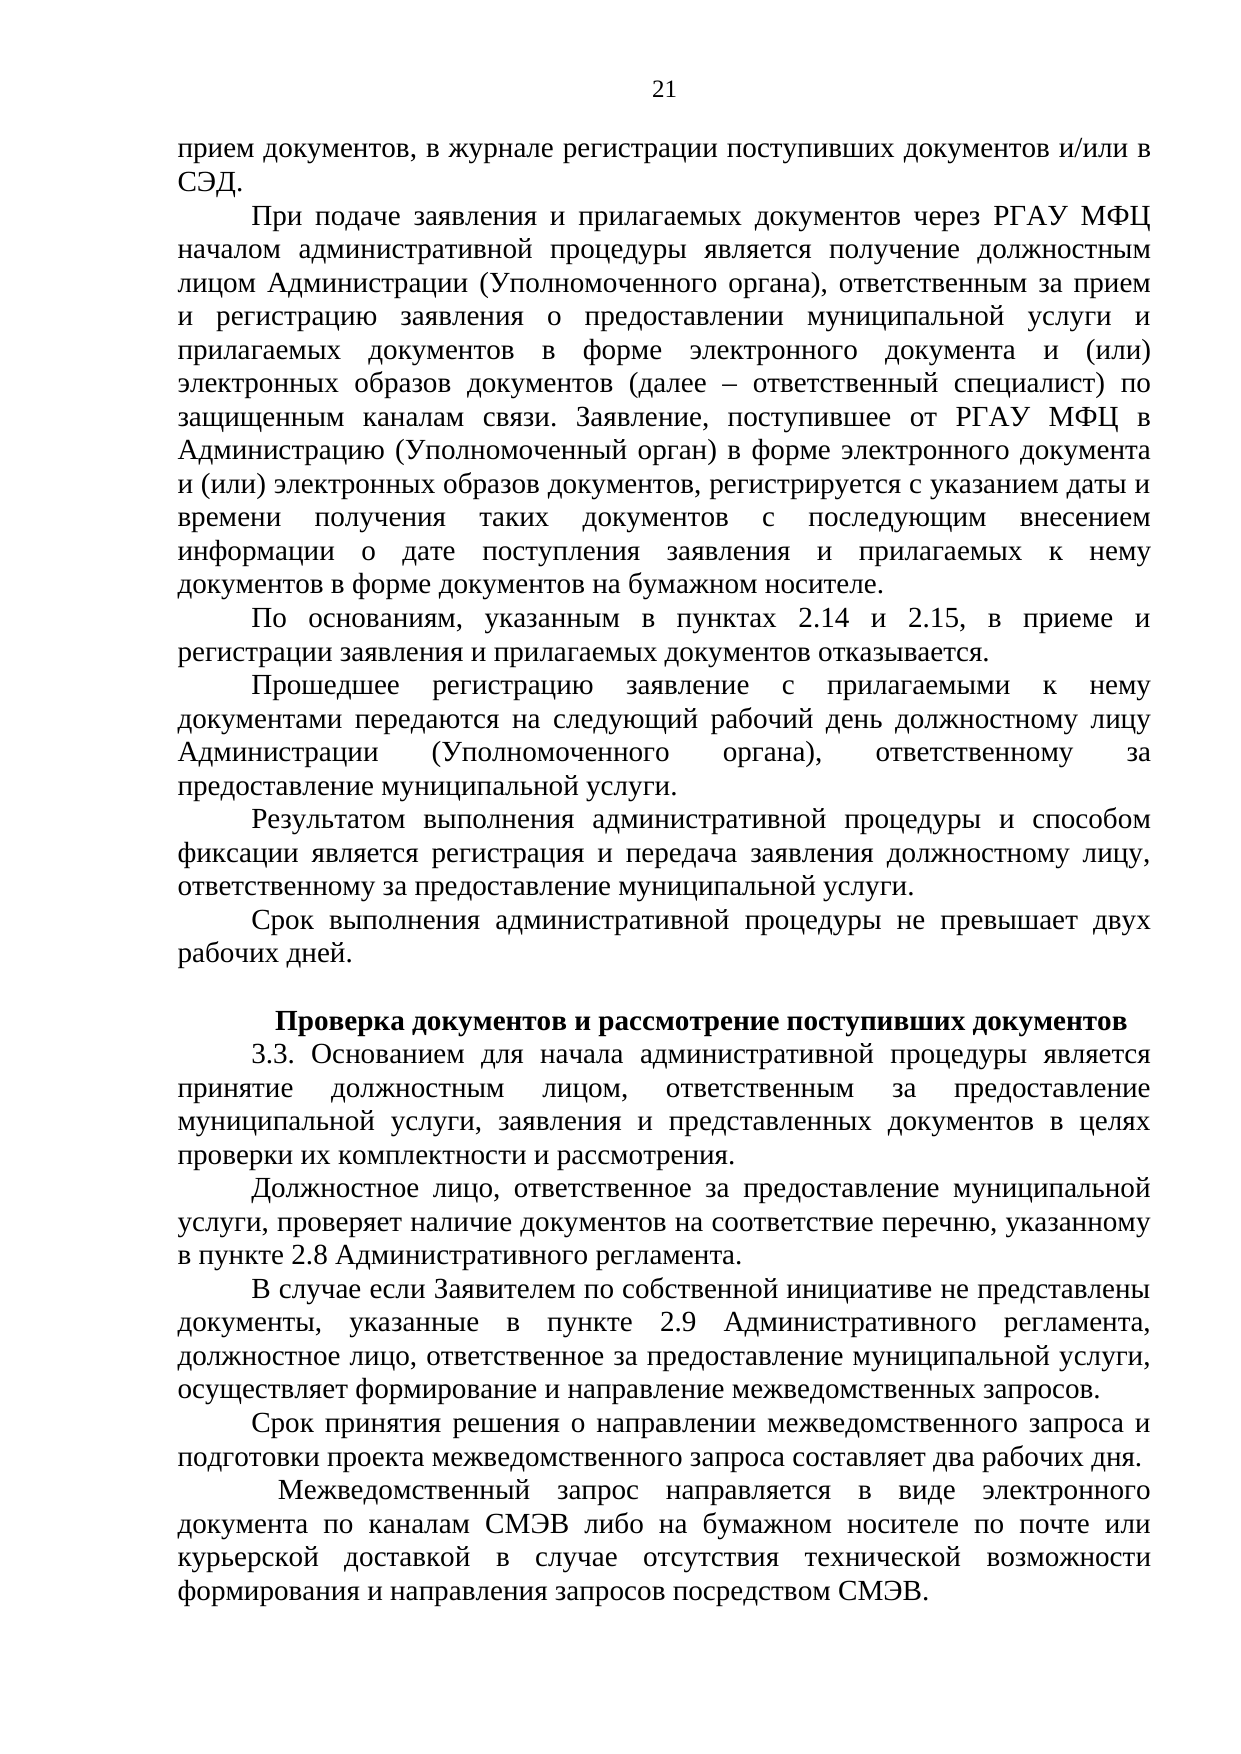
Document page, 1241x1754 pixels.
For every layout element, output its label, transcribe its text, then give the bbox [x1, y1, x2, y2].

text При подаче заявления и прилагаемых документов через РГАУ МФЦ началом административной процедуры является получение должностным лицом Администрации (Уполномоченного органа), ответственным за прием и регистрацию заявления о предоставлении муниципальной услуги и прилагаемых документов в форме электронного документа и (или) электронных образов документов (далее – ответственный специалист) по защищенным каналам связи. Заявление, поступившее от РГАУ МФЦ в Администрацию (Уполномоченный орган) в форме электронного документа и (или) электронных образов документов, регистрируется с указанием даты и времени получения таких документов с последующим внесением информации о дате поступления заявления и прилагаемых к нему документов в форме документов на бумажном носителе. [177, 198, 1152, 600]
text Срок выполнения административной процедуры не превышает двух рабочих дней. [177, 902, 1152, 969]
text Межведомственный запрос направляется в виде электронного документа по каналам СМЭВ либо на бумажном носителе по почте или курьерской доставкой в случае отсутствия технической возможности формирования и направления запросов посредством СМЭВ. [177, 1472, 1152, 1606]
text Прошедшее регистрацию заявление с прилагаемыми к нему документами передаются на следующий рабочий день должностному лицу Администрации (Уполномоченного органа), ответственному за предоставление муниципальной услуги. [177, 667, 1152, 801]
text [177, 131, 1152, 198]
text В случае если Заявителем по собственной инициативе не представлены документы, указанные в пункте 2.9 Административного регламента, должностное лицо, ответственное за предоставление муниципальной услуги, осуществляет формирование и направление межведомственных запросов. [177, 1271, 1152, 1405]
text Результатом выполнения административной процедуры и способом фиксации является регистрация и передача заявления должностному лицу, ответственному за предоставление муниципальной услуги. [177, 801, 1152, 902]
text Проверка документов и рассмотрение поступивших документов [177, 1003, 1152, 1036]
text По основаниям, указанным в пунктах 2.14 и 2.15, в приеме и регистрации заявления и прилагаемых документов отказывается. [177, 600, 1152, 667]
text Должностное лицо, ответственное за предоставление муниципальной услуги, проверяет наличие документов на соответствие перечню, указанному в пункте 2.8 Административного регламента. [177, 1170, 1152, 1271]
text 3.3. Основанием для начала административной процедуры является принятие должностным лицом, ответственным за предоставление муниципальной услуги, заявления и представленных документов в целях проверки их комплектности и рассмотрения. [177, 1036, 1152, 1170]
text Срок принятия решения о направлении межведомственного запроса и подготовки проекта межведомственного запроса составляет два рабочих дня. [177, 1405, 1152, 1472]
